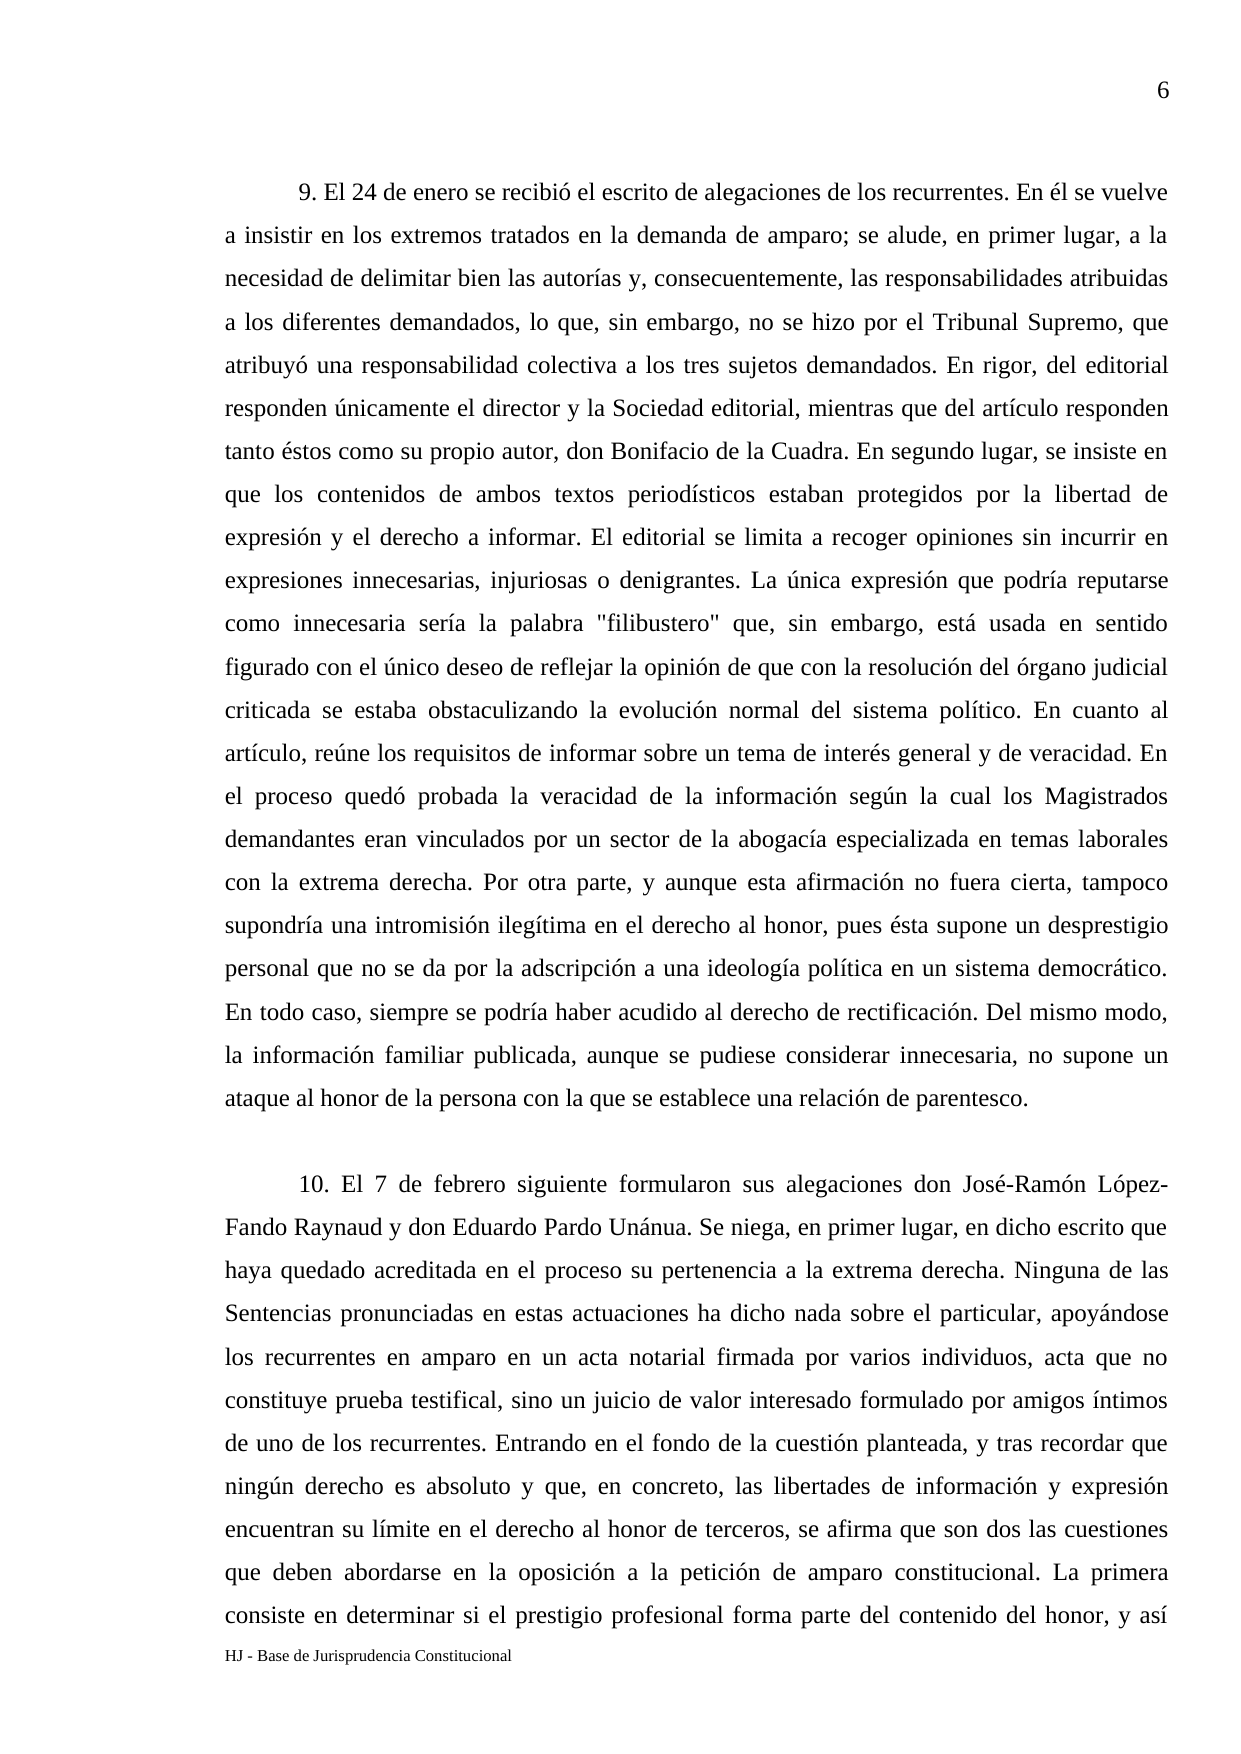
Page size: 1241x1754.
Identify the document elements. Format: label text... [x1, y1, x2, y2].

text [224, 1169, 1169, 1629]
text 9. El 24 de enero se recibió el escrito de alegaciones de los recurrentes. En él se vuelve a insistir en los extremos tratados en la demanda de amparo; se alude, en primer lugar, a la necesidad de delimitar bien las autorías y, consecuentemente, las responsabilidades atribuidas a los diferentes demandados, lo que, sin embargo, no se hizo por el Tribunal Supremo, que atribuyó una responsabilidad colectiva a los tres sujetos demandados. En rigor, del editorial responden únicamente el director y la Sociedad editorial, mientras que del artículo responden tanto éstos como su propio autor, don Bonifacio de la Cuadra. En segundo lugar, se insiste en que los contenidos de ambos textos periodísticos estaban protegidos por la libertad de expresión y el derecho a informar. El editorial se limita a recoger opiniones sin incurrir en expresiones innecesarias, injuriosas o denigrantes. La única expresión que podría reputarse como innecesaria sería la palabra "filibustero" que, sin embargo, está usada en sentido figurado con el único deseo de reflejar la opinión de que con la resolución del órgano judicial criticada se estaba obstaculizando la evolución normal del sistema político. En cuanto al artículo, reúne los requisitos de informar sobre un tema de interés general y de veracidad. En el proceso quedó probada la veracidad de la información según la cual los Magistrados demandantes eran vinculados por un sector de la abogacía especializada en temas laborales con la extrema derecha. Por otra parte, y aunque esta afirmación no fuera cierta, tampoco supondría una intromisión ilegítima en el derecho al honor, pues ésta supone un desprestigio personal que no se da por la adscripción a una ideología política en un sistema democrático. En todo caso, siempre se podría haber acudido al derecho de rectificación. Del mismo modo, la información familiar publicada, aunque se pudiese considerar innecesaria, no supone un ataque al honor de la persona con la que se establece una relación de parentesco. [224, 177, 1169, 1112]
